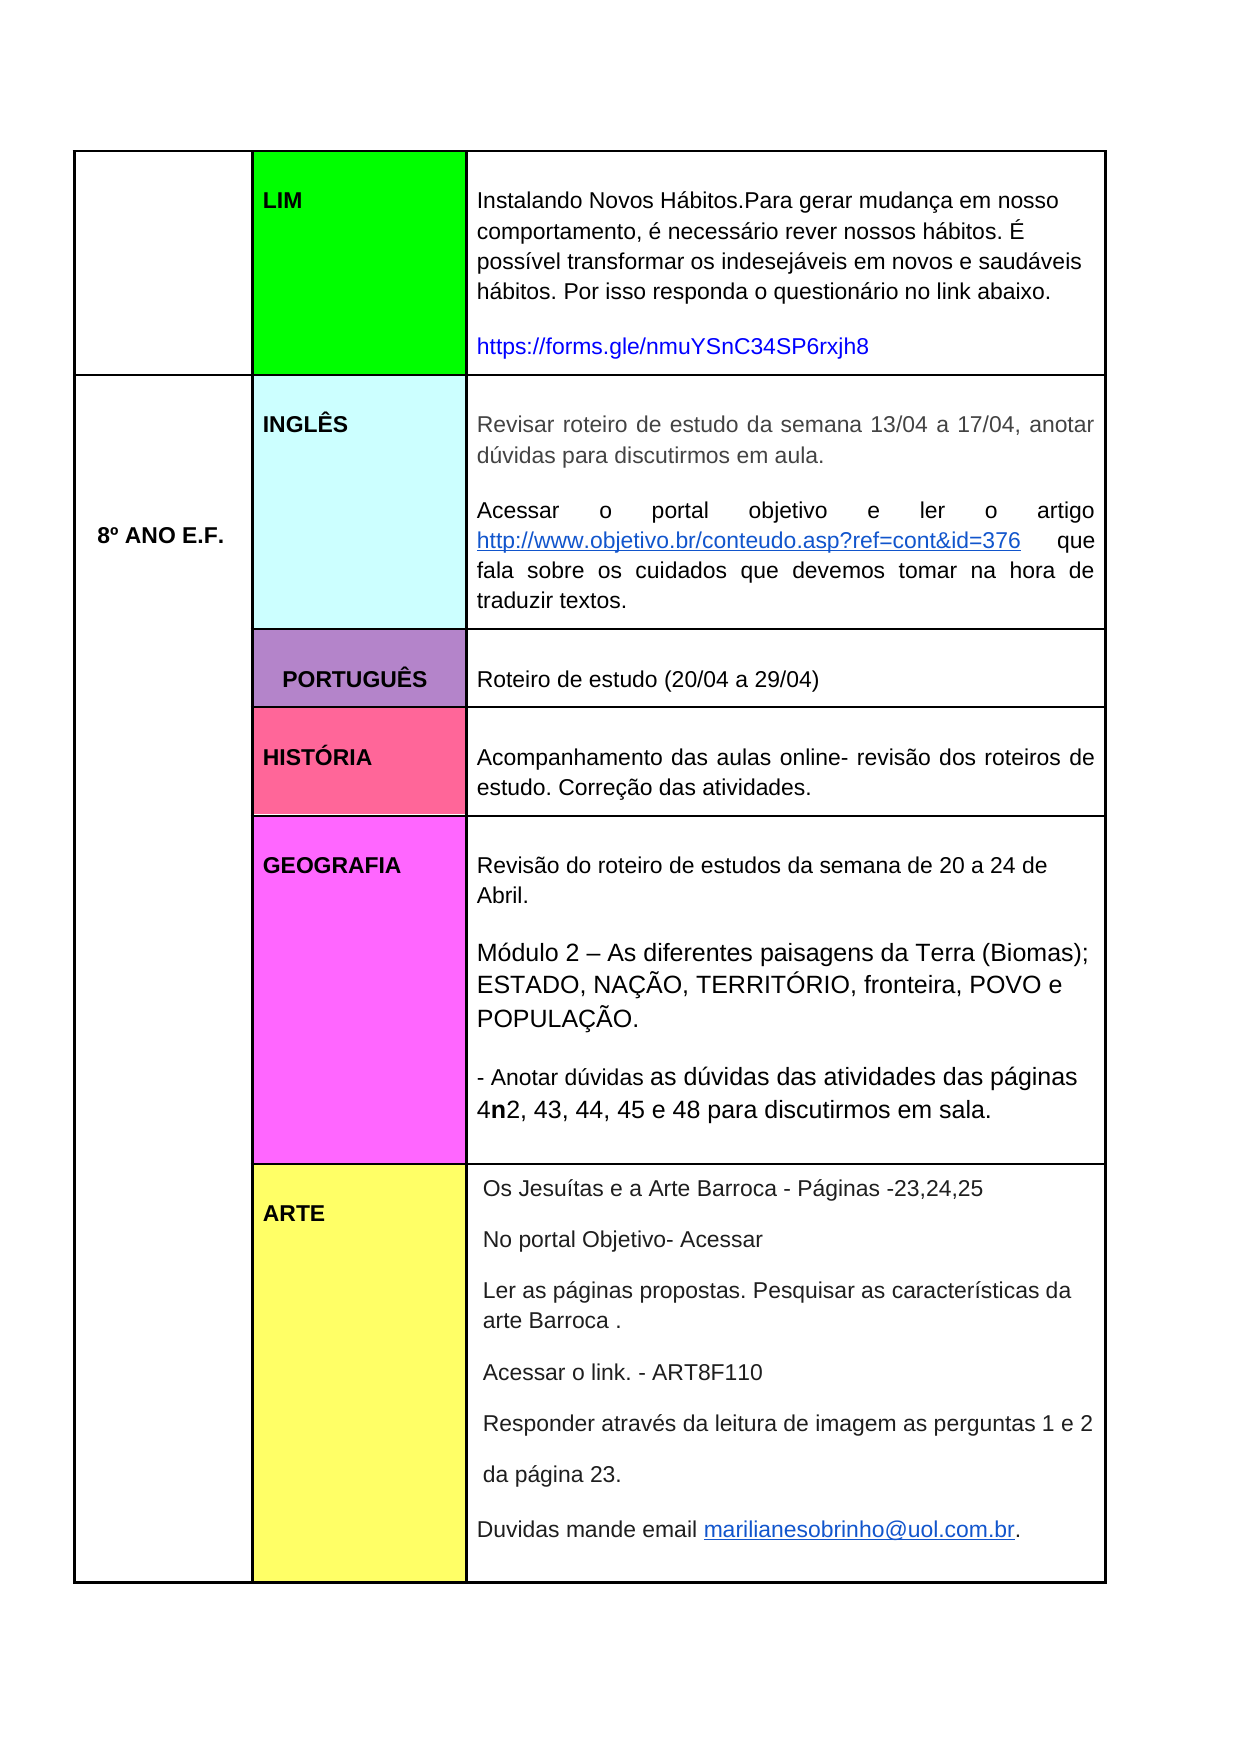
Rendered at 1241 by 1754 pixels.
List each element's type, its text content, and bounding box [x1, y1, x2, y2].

table_cell Instalando Novos Hábitos.Para gerar mudança em nosso comportamento, é necessário rever nossos hábitos. É possível transformar os indesejáveis em novos e saudáveis hábitos. Por isso responda o questionário no link abaixo. https://forms.gle/nmuYSnC34SP6rxjh8 [468, 152, 1104, 374]
table_cell Revisão do roteiro de estudos da semana de 20 a 24 de Abril. Módulo 2 – As diferentes paisagens da Terra (Biomas); ESTADO, NAÇÃO, TERRITÓRIO, fronteira, POVO e POPULAÇÃO. - Anotar dúvidas as dúvidas das atividades das páginas 4n2, 43, 44, 45 e 48 para discutirmos em sala. [468, 817, 1104, 1163]
table_cell Roteiro de estudo (20/04 a 29/04) [468, 630, 1104, 706]
table_cell PORTUGUÊS [254, 630, 465, 706]
table_cell Revisar roteiro de estudo da semana 13/04 a 17/04, anotar dúvidas para discutirmos em aula. Acessar o portal objetivo e ler o artigo http://www.objetivo.br/conteudo.asp?ref=cont&id=376 que fala sobre os cuidados que devemos tomar na hora de traduzir textos. [468, 376, 1104, 628]
table_cell GEOGRAFIA [254, 817, 465, 1163]
table_cell HISTÓRIA [254, 708, 465, 814]
table_cell 8º ANO E.F. [76, 376, 251, 1581]
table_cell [468, 1165, 1104, 1581]
table_cell LIM [254, 152, 465, 374]
table_cell ARTE [254, 1165, 465, 1581]
table_cell Acompanhamento das aulas online- revisão dos roteiros de estudo. Correção das atividades. [468, 708, 1104, 814]
table_cell INGLÊS [254, 376, 465, 628]
